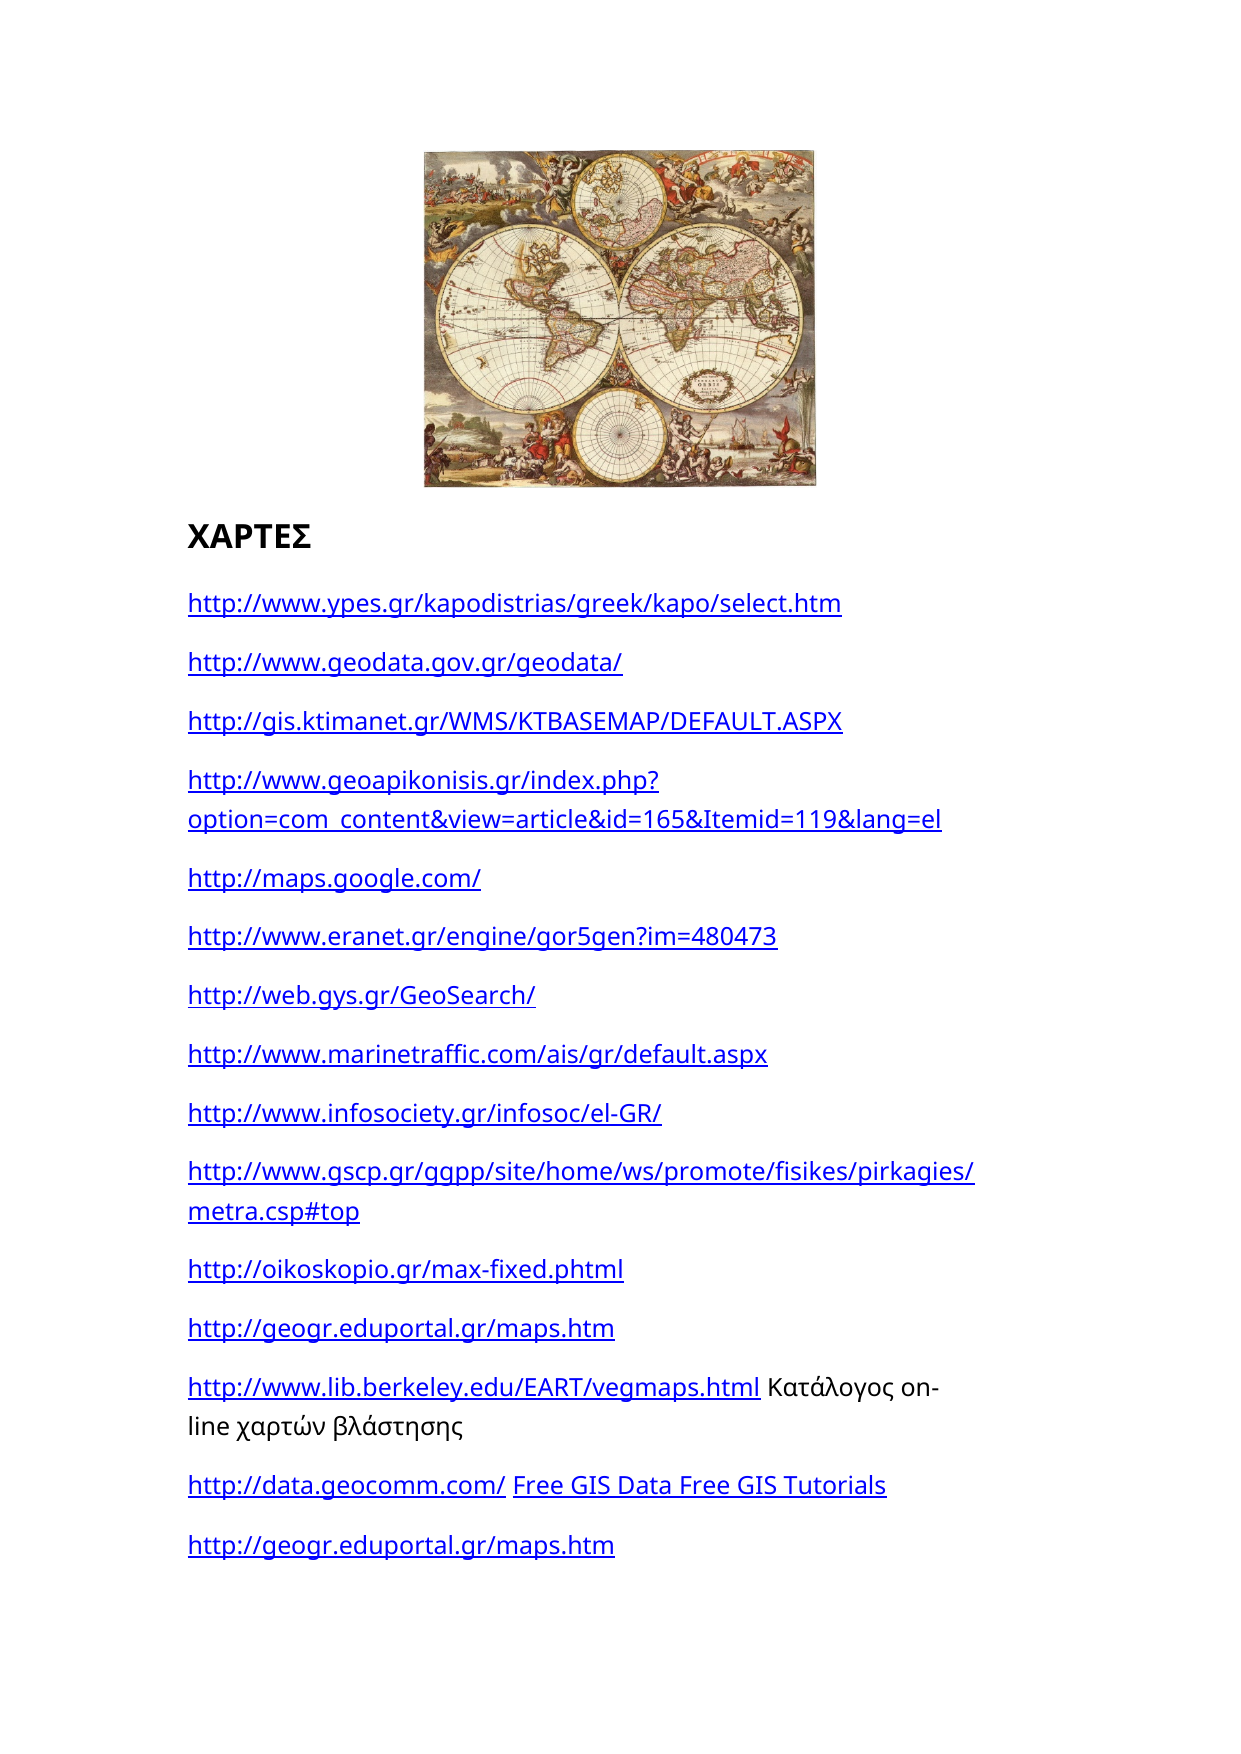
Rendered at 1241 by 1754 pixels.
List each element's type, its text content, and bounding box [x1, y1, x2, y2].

table_cell http://oikoskopio.gr/max-fixed.phtml [176, 1252, 1064, 1311]
table_cell http://www.infosociety.gr/infosoc/el-GR/ [176, 1095, 1064, 1154]
table_cell http://gis.ktimanet.gr/WMS/KTBASEMAP/DEFAULT.ASPX [176, 704, 1064, 762]
table_cell http://www.marinetraffic.com/ais/gr/default.aspx [176, 1036, 1064, 1095]
table_cell http://www.gscp.gr/ggpp/site/home/ws/promote/fisikes/pirkagies/metra.csp#top [176, 1154, 1064, 1252]
table_cell http://www.lib.berkeley.edu/EART/vegmaps.html Κατάλογος on-line χαρτών βλάστησης [176, 1369, 1064, 1467]
table_header http://www.ypes.gr/kapodistrias/greek/kapo/select.htm [176, 586, 1064, 645]
table_cell http://www.geoapikonisis.gr/index.php?option=com_content&view=article&id=165&Itemid=119&lang=el [176, 762, 1064, 860]
table_cell http://www.eranet.gr/engine/gor5gen?im=480473 [176, 919, 1064, 978]
table_cell http://web.gys.gr/GeoSearch/ [176, 978, 1064, 1036]
picture [423, 150, 817, 488]
table_cell http://geogr.eduportal.gr/maps.htm [176, 1311, 1064, 1369]
table_cell http://www.geodata.gov.gr/geodata/ [176, 645, 1064, 703]
table_cell http://maps.google.com/ [176, 860, 1064, 919]
text ΧΑΡΤΕΣ [187, 513, 1053, 558]
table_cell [176, 1467, 1064, 1586]
